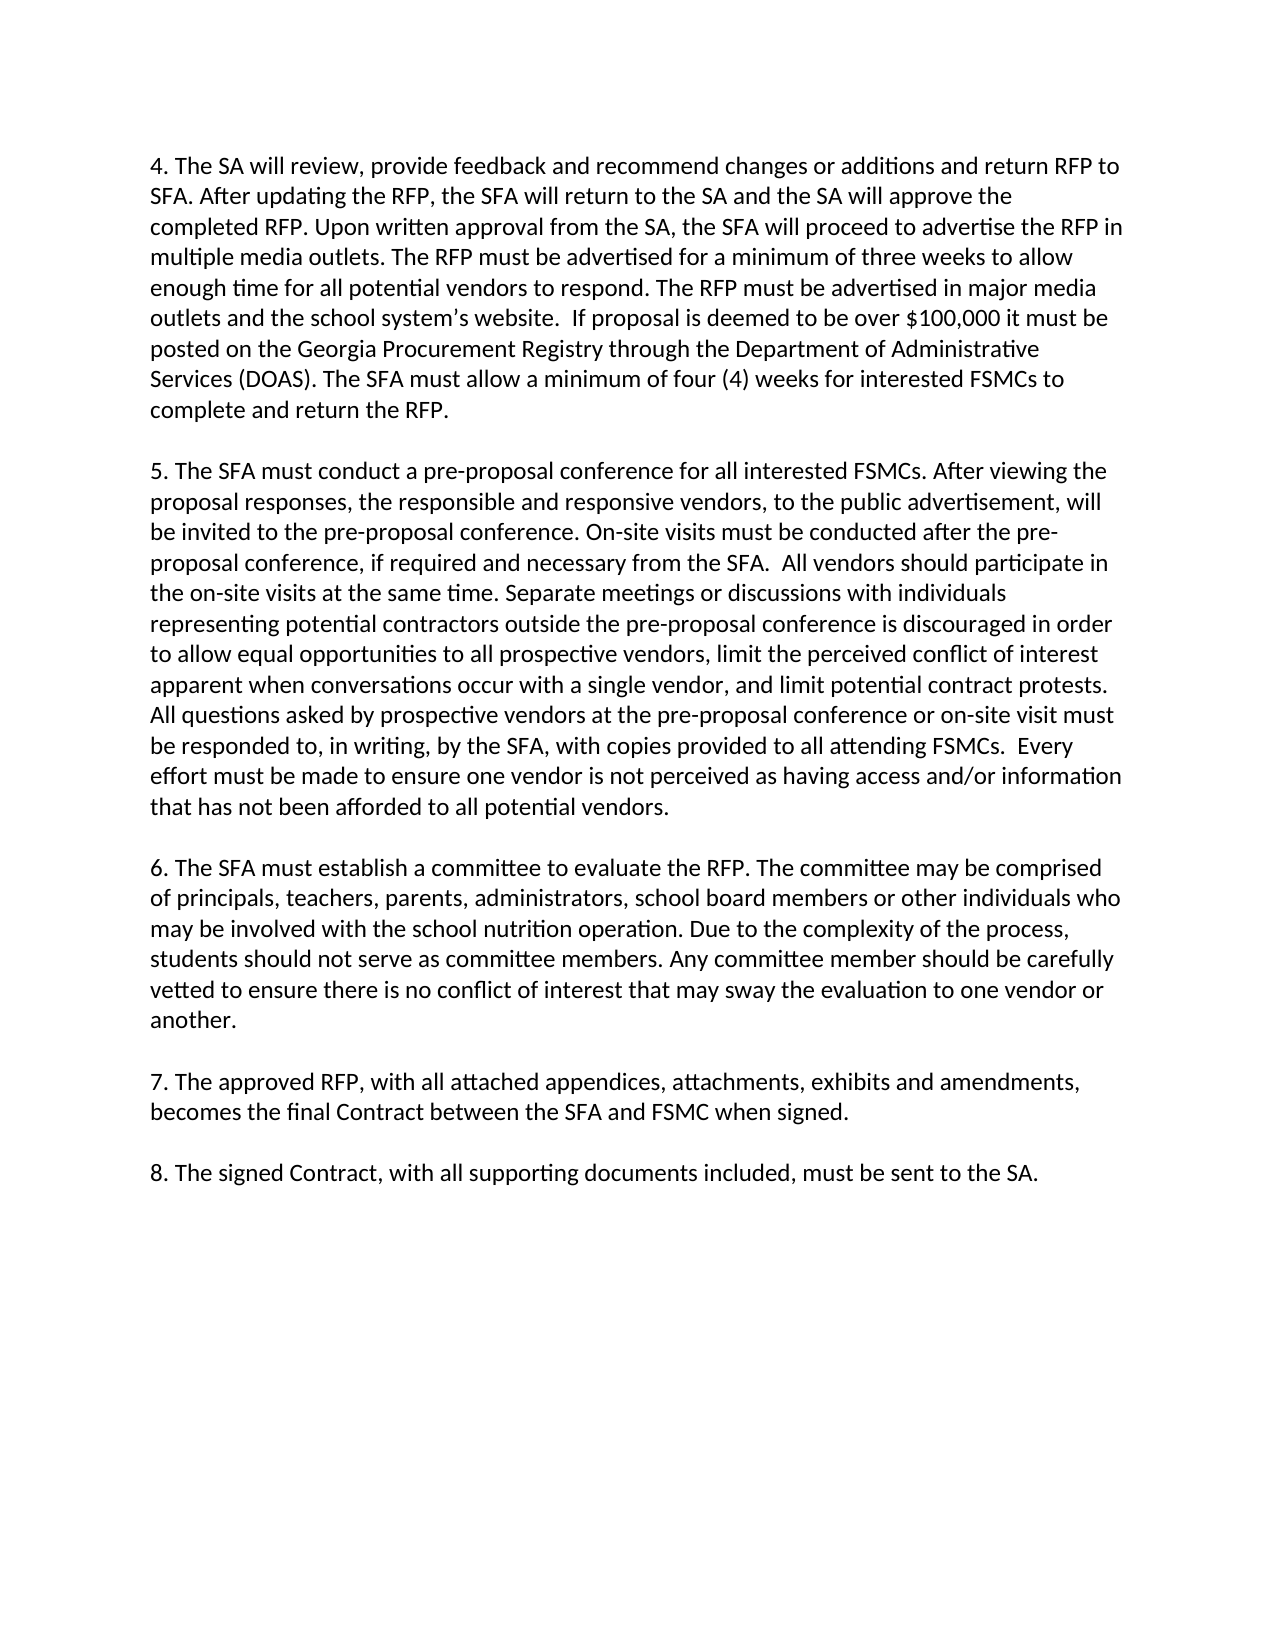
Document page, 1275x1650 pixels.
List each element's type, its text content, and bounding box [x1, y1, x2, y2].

text 7. The approved RFP, with all attached appendices, attachments, exhibits and amendments, becomes the final Contract between the SFA and FSMC when signed. [150, 1066, 1125, 1127]
text 5. The SFA must conduct a pre-proposal conference for all interested FSMCs. After viewing the proposal responses, the responsible and responsive vendors, to the public advertisement, will be invited to the pre-proposal conference. On-site visits must be conducted after the pre-proposal conference, if required and necessary from the SFA. All vendors should participate in the on-site visits at the same time. Separate meetings or discussions with individuals representing potential contractors outside the pre-proposal conference is discouraged in order to allow equal opportunities to all prospective vendors, limit the perceived conflict of interest apparent when conversations occur with a single vendor, and limit potential contract protests. All questions asked by prospective vendors at the pre-proposal conference or on-site visit must be responded to, in writing, by the SFA, with copies provided to all attending FSMCs. Every effort must be made to ensure one vendor is not perceived as having access and/or information that has not been afforded to all potential vendors. [150, 455, 1125, 821]
text 4. The SA will review, provide feedback and recommend changes or additions and return RFP to SFA. After updating the RFP, the SFA will return to the SA and the SA will approve the completed RFP. Upon written approval from the SA, the SFA will proceed to advertise the RFP in multiple media outlets. The RFP must be advertised for a minimum of three weeks to allow enough time for all potential vendors to respond. The RFP must be advertised in major media outlets and the school system’s website. If proposal is deemed to be over $100,000 it must be posted on the Georgia Procurement Registry through the Department of Administrative Services (DOAS). The SFA must allow a minimum of four (4) weeks for interested FSMCs to complete and return the RFP. [150, 150, 1125, 425]
text 6. The SFA must establish a committee to evaluate the RFP. The committee may be comprised of principals, teachers, parents, administrators, school board members or other individuals who may be involved with the school nutrition operation. Due to the complexity of the process, students should not serve as committee members. Any committee member should be carefully vetted to ensure there is no conflict of interest that may sway the evaluation to one vendor or another. [150, 852, 1125, 1035]
text 8. The signed Contract, with all supporting documents included, must be sent to the SA. [150, 1157, 1125, 1188]
